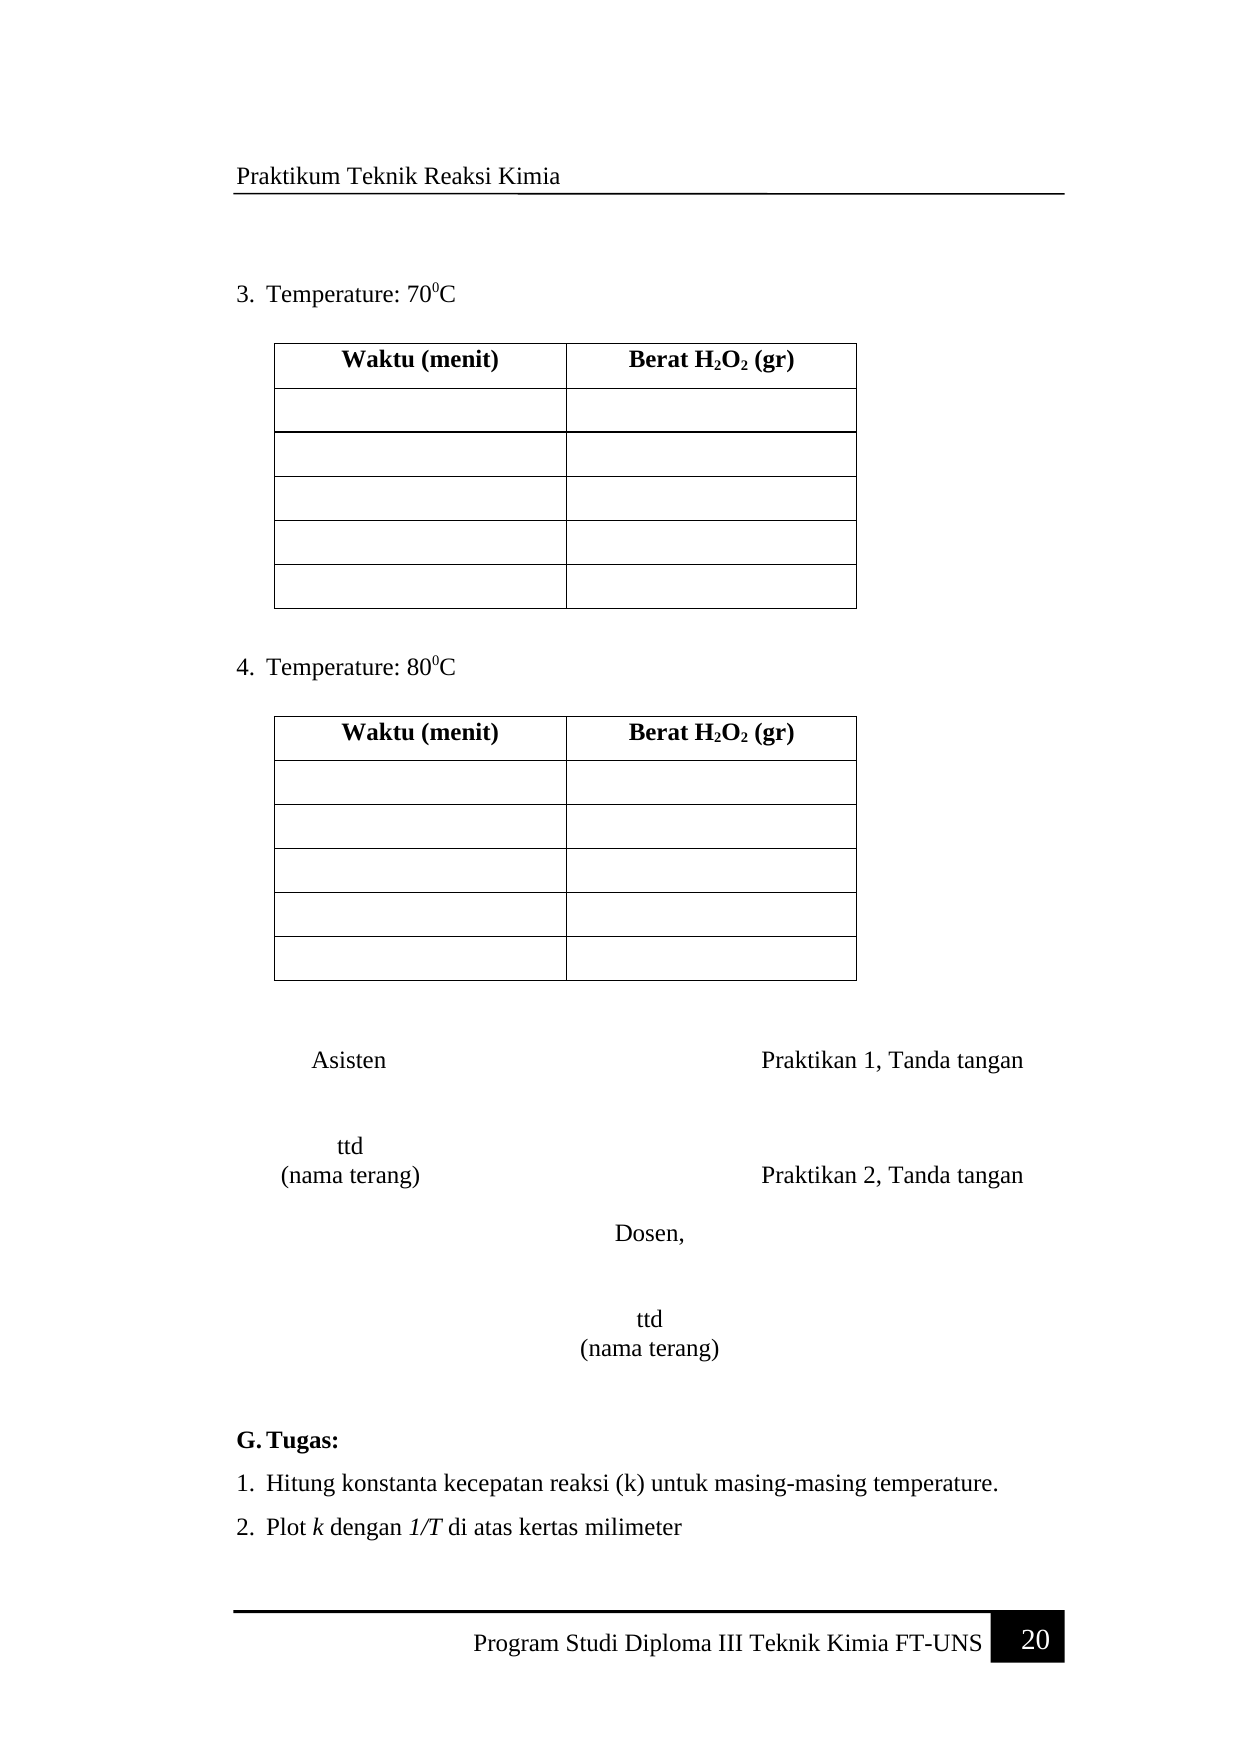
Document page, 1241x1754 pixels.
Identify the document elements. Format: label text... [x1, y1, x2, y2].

table_cell [275, 389, 566, 431]
table_cell [567, 565, 856, 608]
table_cell [567, 433, 856, 476]
table_header Berat H2O2 (gr) [567, 344, 856, 387]
text ttd [236, 1131, 1063, 1160]
table_header Berat H2O2 (gr) [567, 717, 856, 760]
text ttd [236, 1304, 1063, 1333]
table_cell [275, 849, 566, 892]
table_header Waktu (menit) [275, 344, 566, 387]
table_header Waktu (menit) [275, 717, 566, 760]
text Asisten Praktikan 1, Tanda tangan [236, 1045, 1063, 1074]
table_cell [275, 893, 566, 936]
table_cell [275, 805, 566, 848]
list Temperature: 800C [236, 652, 1063, 681]
text (nama terang) Praktikan 2, Tanda tangan [236, 1160, 1063, 1189]
table_cell [567, 761, 856, 804]
table_cell [567, 521, 856, 564]
text (nama terang) [236, 1333, 1063, 1361]
table_cell [567, 805, 856, 848]
list Plot k dengan 1/T di atas kertas milimeter [236, 1512, 1063, 1540]
list Temperature: 700C [236, 279, 1063, 308]
table_cell [567, 389, 856, 431]
table_cell [275, 761, 566, 804]
table_cell [275, 433, 566, 476]
table_cell [567, 849, 856, 892]
table_cell [275, 565, 566, 608]
table_cell [275, 937, 566, 980]
table_cell [275, 477, 566, 519]
table_cell [567, 937, 856, 980]
list Hitung konstanta kecepatan reaksi (k) untuk masing-masing temperature. [236, 1468, 1063, 1497]
table_cell [567, 893, 856, 936]
list Tugas: [236, 1425, 1063, 1454]
table_cell [275, 521, 566, 564]
table_cell [567, 477, 856, 519]
text Dosen, [236, 1218, 1063, 1246]
